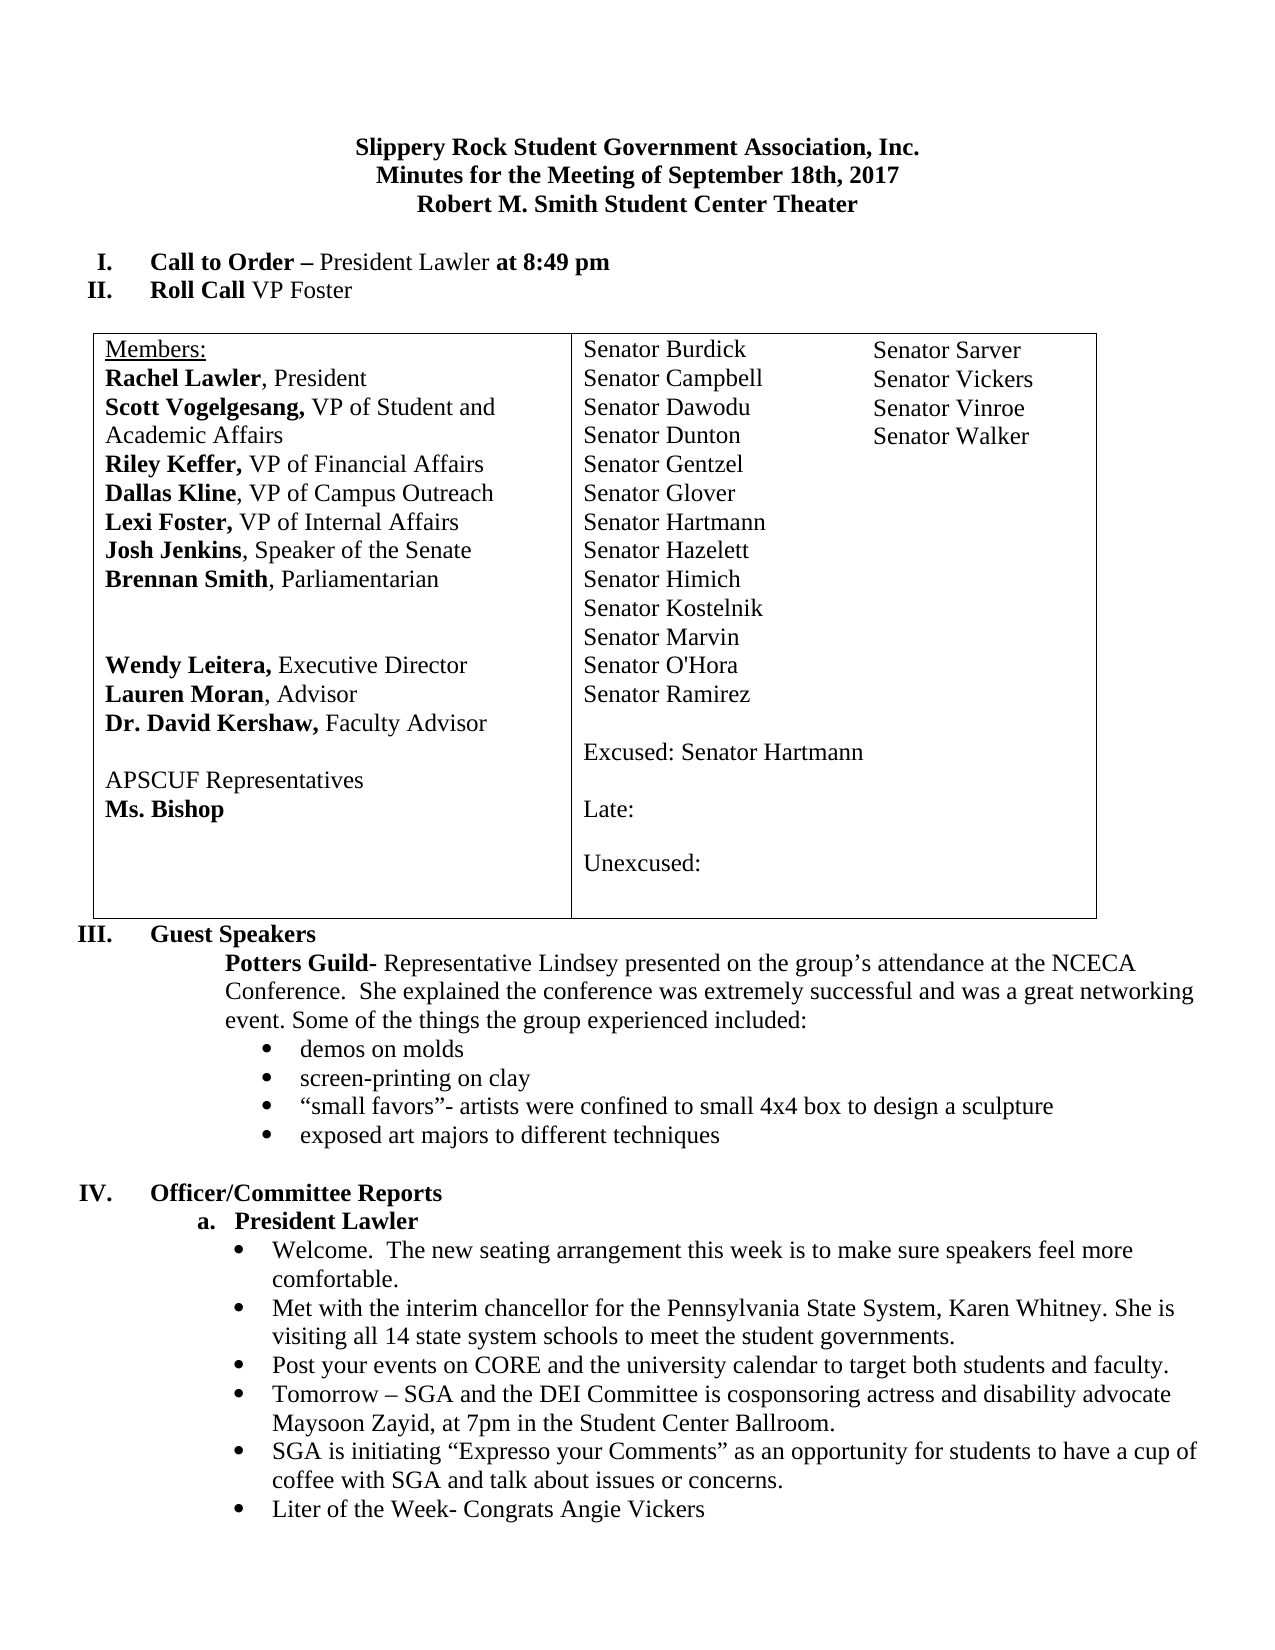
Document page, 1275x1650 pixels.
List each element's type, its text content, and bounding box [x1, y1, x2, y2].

list screen-printing on clay [262, 1063, 1200, 1091]
list Met with the interim chancellor for the Pennsylvania State System, Karen Whitney. She is visiting all 14 state system schools to meet the student governments. [234, 1293, 1200, 1350]
list SGA is initiating “Expresso your Comments” as an opportunity for students to have a cup of coffee with SGA and talk about issues or concerns. [234, 1436, 1200, 1494]
list Welcome. The new seating arrangement this week is to make sure speakers feel more comfortable. [234, 1235, 1200, 1293]
list Officer/Committee Reports [112, 1178, 1200, 1206]
list Roll Call VP Foster [112, 276, 1200, 304]
list demos on molds [262, 1034, 1200, 1063]
list Liter of the Week- Congrats Angie Vickers [234, 1494, 1200, 1523]
list Call to Order – President Lawler at 8:49 pm [112, 247, 1200, 276]
list Potters Guild- Representative Lindsey presented on the group’s attendance at the NCECA Conference. She explained the conference was extremely successful and was a great networking event. Some of the things the group experienced included: [225, 948, 1200, 1034]
list Tomorrow – SGA and the DEI Committee is cosponsoring actress and disability advocate Maysoon Zayid, at 7pm in the Student Center Ballroom. [234, 1379, 1200, 1436]
table_header Members: Rachel Lawler, President Scott Vogelgesang, VP of Student and Academic Affairs Riley Keffer, VP of Financial Affairs Dallas Kline, VP of Campus Outreach Lexi Foster, VP of Internal Affairs Josh Jenkins, Speaker of the Senate Brennan Smith, Parliamentarian Wendy Leitera, Executive Director Lauren Moran, Advisor Dr. David Kershaw, Faculty Advisor APSCUF Representatives Ms. Bishop [94, 334, 571, 918]
table_header Senator Burdick Senator Campbell Senator Dawodu Senator Dunton Senator Gentzel Senator Glover Senator Hartmann Senator Hazelett Senator Himich Senator Kostelnik Senator Marvin Senator O'Hora Senator Ramirez Excused: Senator Hartmann Late: Unexcused: [572, 334, 1096, 918]
list Post your events on CORE and the university calendar to target both students and faculty. [234, 1350, 1200, 1379]
text Slippery Rock Student Government Association, Inc. Minutes for the Meeting of September 18th, 2017 Robert M. Smith Student Center Theater [75, 132, 1200, 218]
list Guest Speakers [112, 919, 1200, 948]
list exposed art majors to different techniques [262, 1120, 1200, 1149]
list “small favors”- artists were confined to small 4x4 box to design a sculpture [262, 1091, 1200, 1120]
list President Lawler [197, 1206, 1200, 1235]
